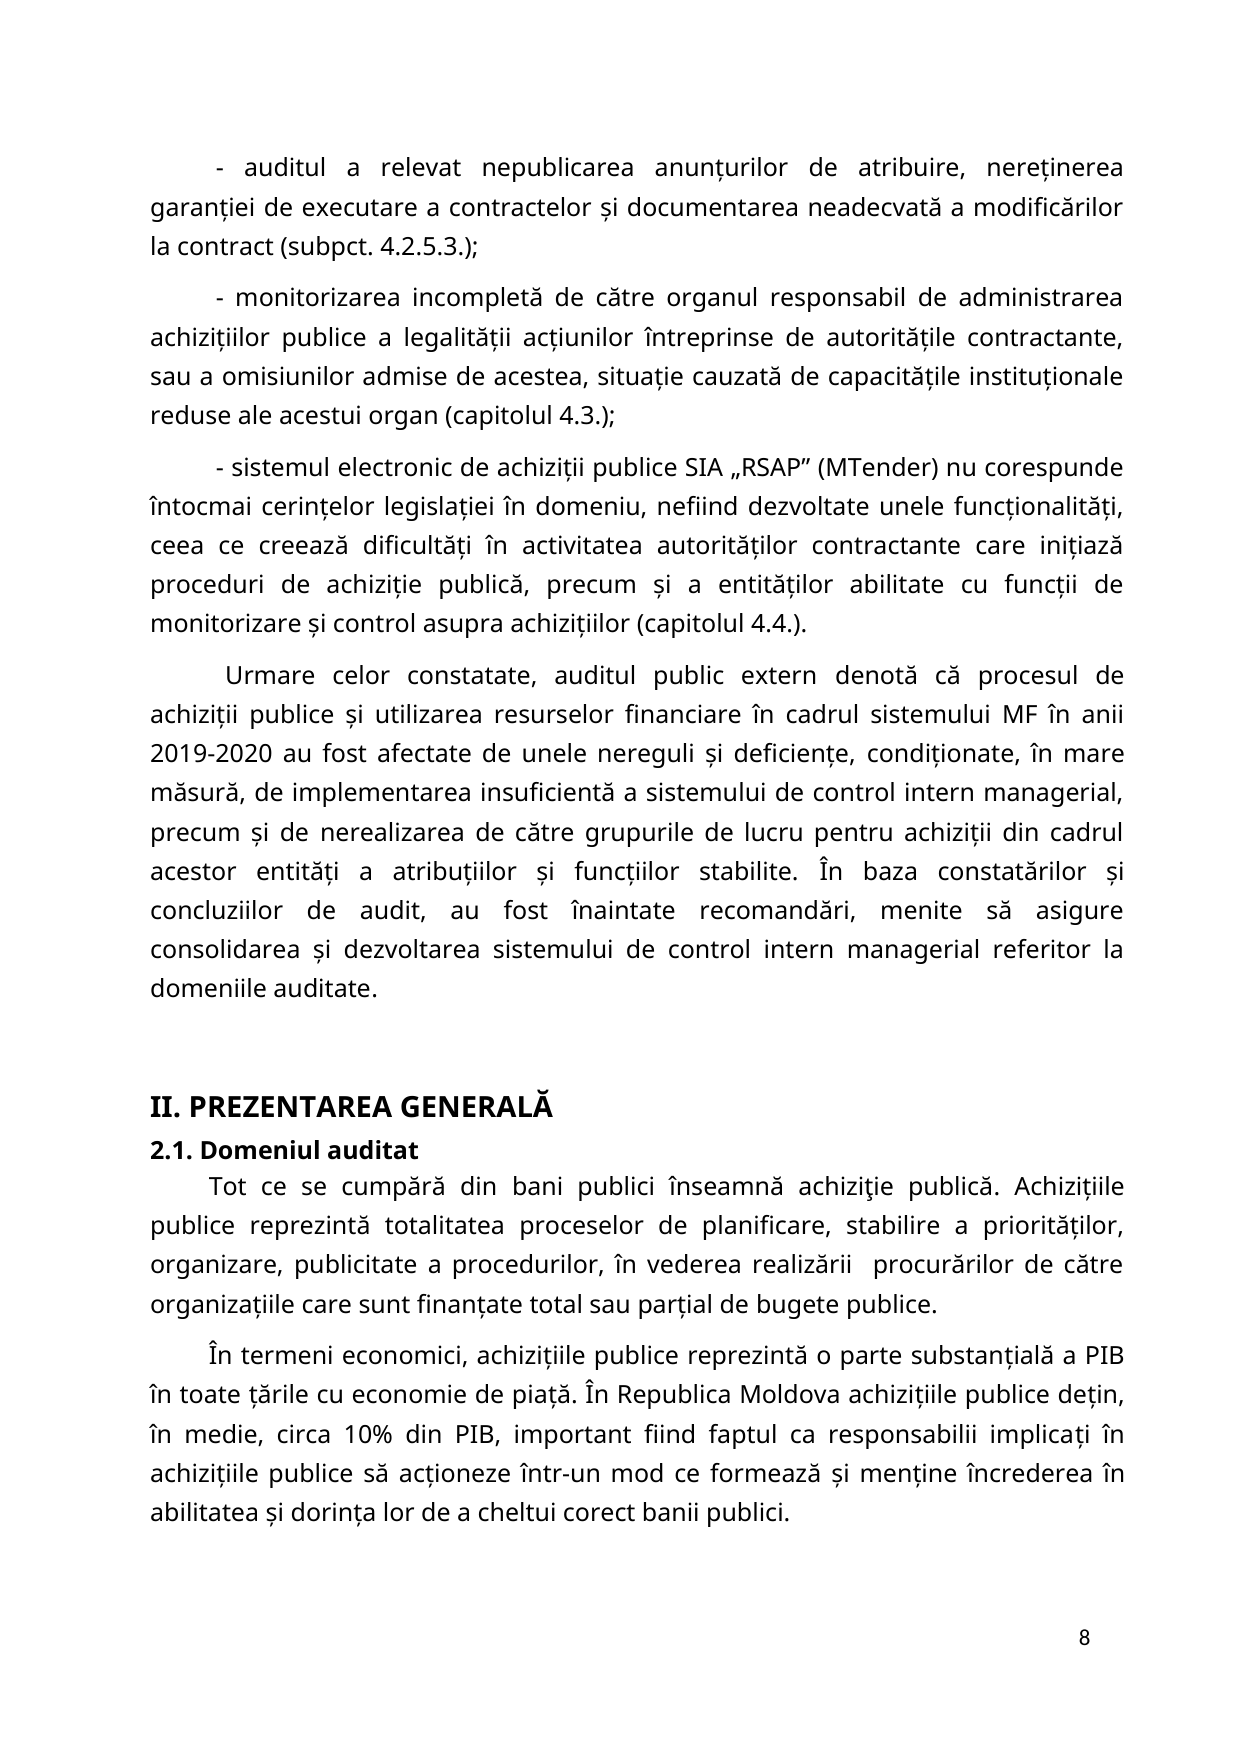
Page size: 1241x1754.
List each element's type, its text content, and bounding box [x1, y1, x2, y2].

subtitle II. PREZENTAREA GENERALĂ [150, 1087, 1090, 1126]
text - monitorizarea incompletă de către organul responsabil de administrarea achizițiilor publice a legalității acțiunilor întreprinse de autoritățile contractante, sau a omisiunilor admise de acestea, situație cauzată de capacitățile instituționale reduse ale acestui organ (capitolul 4.3.); [150, 280, 1125, 432]
text Urmare celor constatate, auditul public extern denotă că procesul de achiziții publice și utilizarea resurselor financiare în cadrul sistemului MF în anii 2019-2020 au fost afectate de unele nereguli și deficiențe, condiționate, în mare măsură, de implementarea insuficientă a sistemului de control intern managerial, precum și de nerealizarea de către grupurile de lucru pentru achiziții din cadrul acestor entități a atribuțiilor și funcțiilor stabilite. În baza constatărilor și concluziilor de audit, au fost înaintate recomandări, menite să asigure consolidarea și dezvoltarea sistemului de control intern managerial referitor la domeniile auditate. [150, 657, 1125, 1005]
text - sistemul electronic de achiziții publice SIA „RSAP” (MTender) nu corespunde întocmai cerințelor legislației în domeniu, nefiind dezvoltate unele funcționalități, ceea ce creează dificultăți în activitatea autorităților contractante care inițiază proceduri de achiziție publică, precum și a entităților abilitate cu funcții de monitorizare și control asupra achizițiilor (capitolul 4.4.). [150, 449, 1125, 640]
text În termeni economici, achiziţiile publice reprezintă o parte substanţială a PIB în toate ţările cu economie de piaţă. În Republica Moldova achiziţiile publice deţin, în medie, circa 10% din PIB, important fiind faptul ca responsabilii implicaţi în achiziţiile publice să acţioneze într-un mod ce formează şi menţine încrederea în abilitatea şi dorinţa lor de a cheltui corect banii publici. [150, 1338, 1125, 1529]
text Tot ce se cumpără din bani publici înseamnă achiziţie publică. Achizițiile publice reprezintă totalitatea proceselor de planificare, stabilire a priorităților, organizare, publicitate a procedurilor, în vederea realizării procurărilor de către organizațiile care sunt finanțate total sau parțial de bugete publice. [150, 1169, 1125, 1247]
text - auditul a relevat nepublicarea anunțurilor de atribuire, nereținerea garanției de executare a contractelor și documentarea neadecvată a modificărilor la contract (subpct. 4.2.5.3.); [150, 150, 1125, 262]
text Tot ce se cumpără din bani publici înseamnă achiziţie publică. Achizițiile publice reprezintă totalitatea proceselor de planificare, stabilire a priorităților, organizare, publicitate a procedurilor, în vederea realizării procurărilor de către organizațiile care sunt finanțate total sau parțial de bugete publice. [150, 1281, 1125, 1320]
subtitle 2.1. Domeniul auditat [150, 1133, 1090, 1167]
